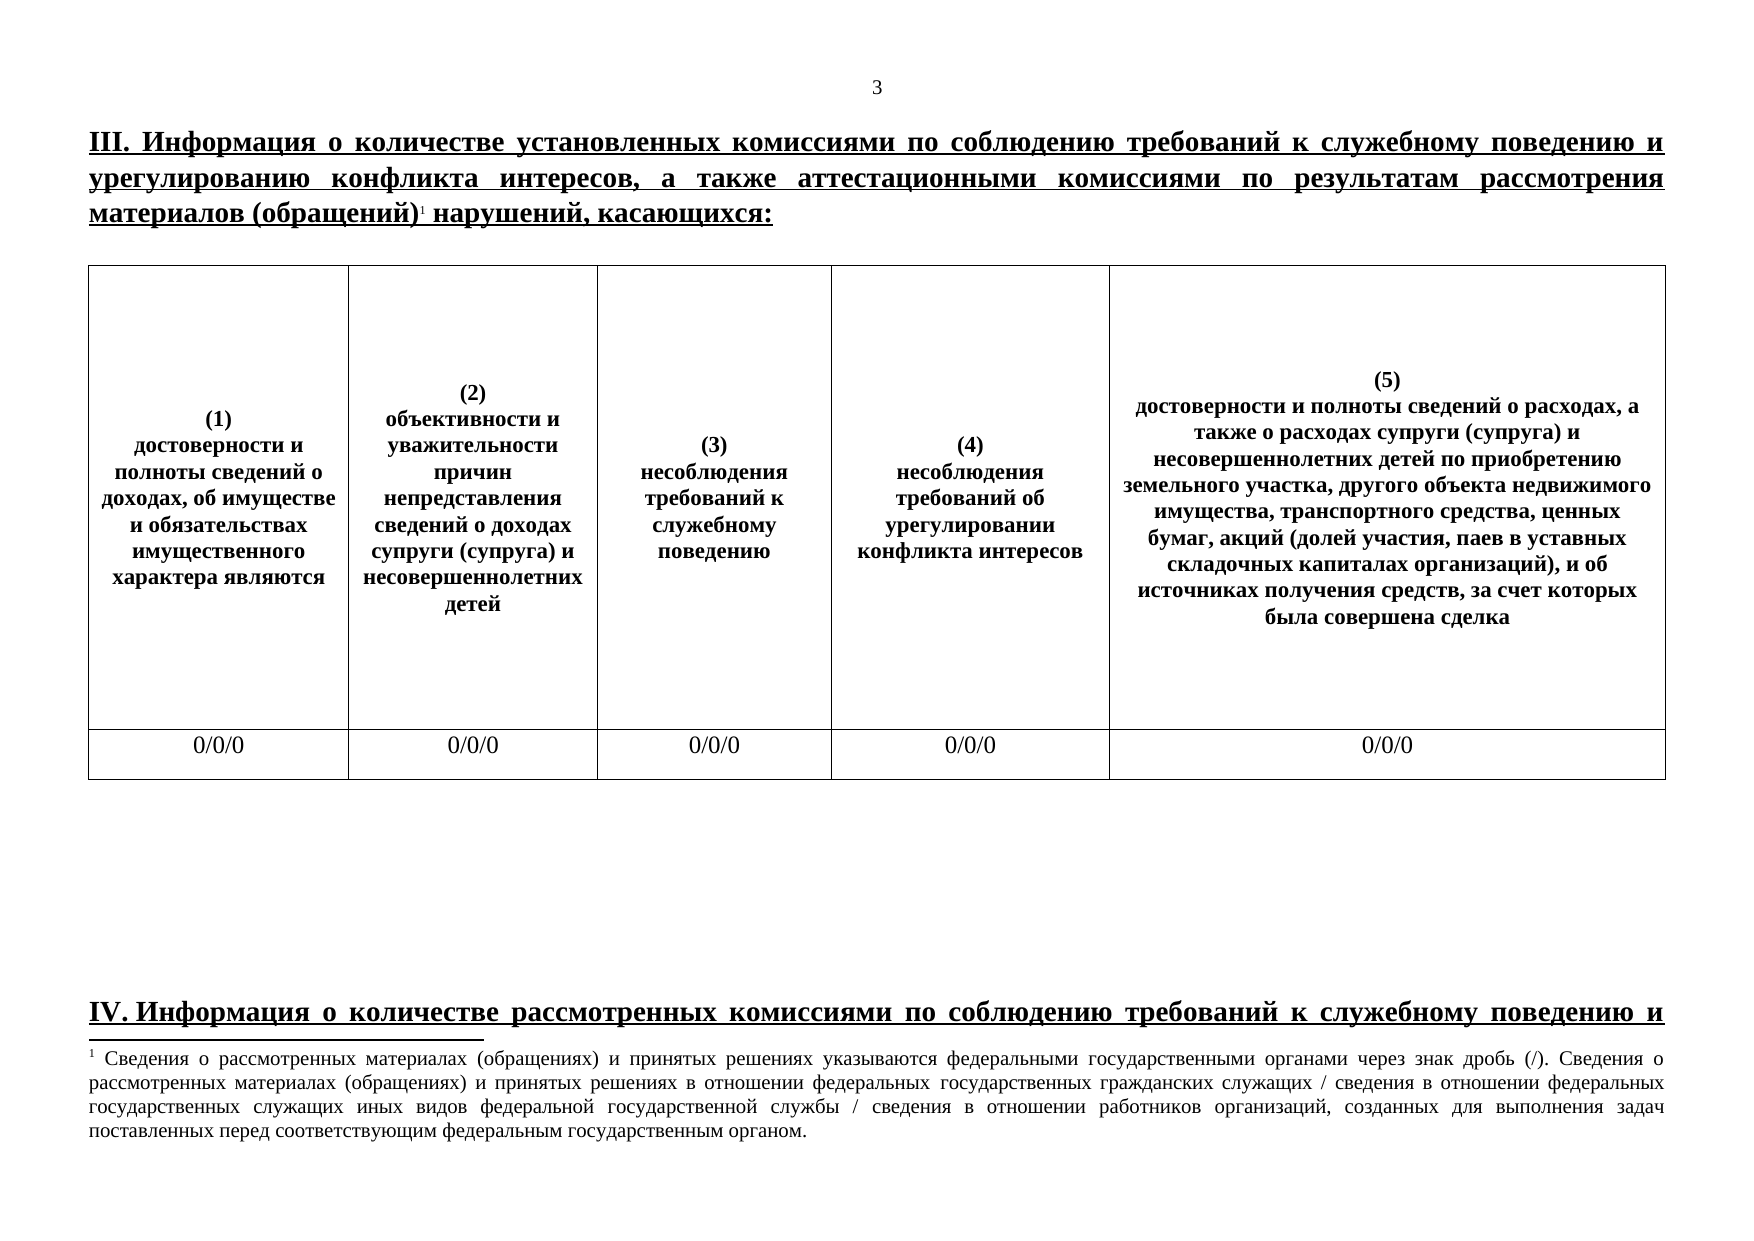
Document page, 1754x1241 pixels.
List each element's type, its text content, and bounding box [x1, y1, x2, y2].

table_cell 0/0/0 [89, 730, 348, 779]
text III. Информация о количестве установленных комиссиями по соблюдению требований к служебному поведению и урегулированию конфликта интересов, а также аттестационными комиссиями по результатам рассмотрения материалов (обращений) нарушений, касающихся: [89, 155, 1665, 189]
table_cell 0/0/0 [832, 730, 1109, 779]
table_cell 0/0/0 [1110, 730, 1665, 779]
text III. Информация о количестве установленных комиссиями по соблюдению требований к служебному поведению и урегулированию конфликта интересов, а также аттестационными комиссиями по результатам рассмотрения материалов (обращений) нарушений, касающихся: [89, 123, 1665, 153]
table_header (3) несоблюдения требований к служебному поведению [598, 266, 831, 729]
table_header (1) достоверности и полноты сведений о доходах, об имуществе и обязательствах имущественного характера являются [89, 266, 348, 729]
table_cell 0/0/0 [349, 730, 597, 779]
table_header (5) достоверности и полноты сведений о расходах, а также о расходах супруги (супруга) и несовершеннолетних детей по приобретению земельного участка, другого объекта недвижимого имущества, транспортного средства, ценных бумаг, акций (долей участия, паев в уставных складочных капиталах организаций), и об источниках получения средств, за счет которых была совершена сделка [1110, 266, 1665, 729]
text III. Информация о количестве установленных комиссиями по соблюдению требований к служебному поведению и урегулированию конфликта интересов, а также аттестационными комиссиями по результатам рассмотрения материалов (обращений) нарушений, касающихся: [89, 190, 1665, 230]
table_header (4) несоблюдения требований об урегулировании конфликта интересов [832, 266, 1109, 729]
table_cell 0/0/0 [598, 730, 831, 779]
table_header (2) объективности и уважительности причин непредставления сведений о доходах супруги (супруга) и несовершеннолетних детей [349, 266, 597, 729]
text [89, 993, 1665, 1023]
